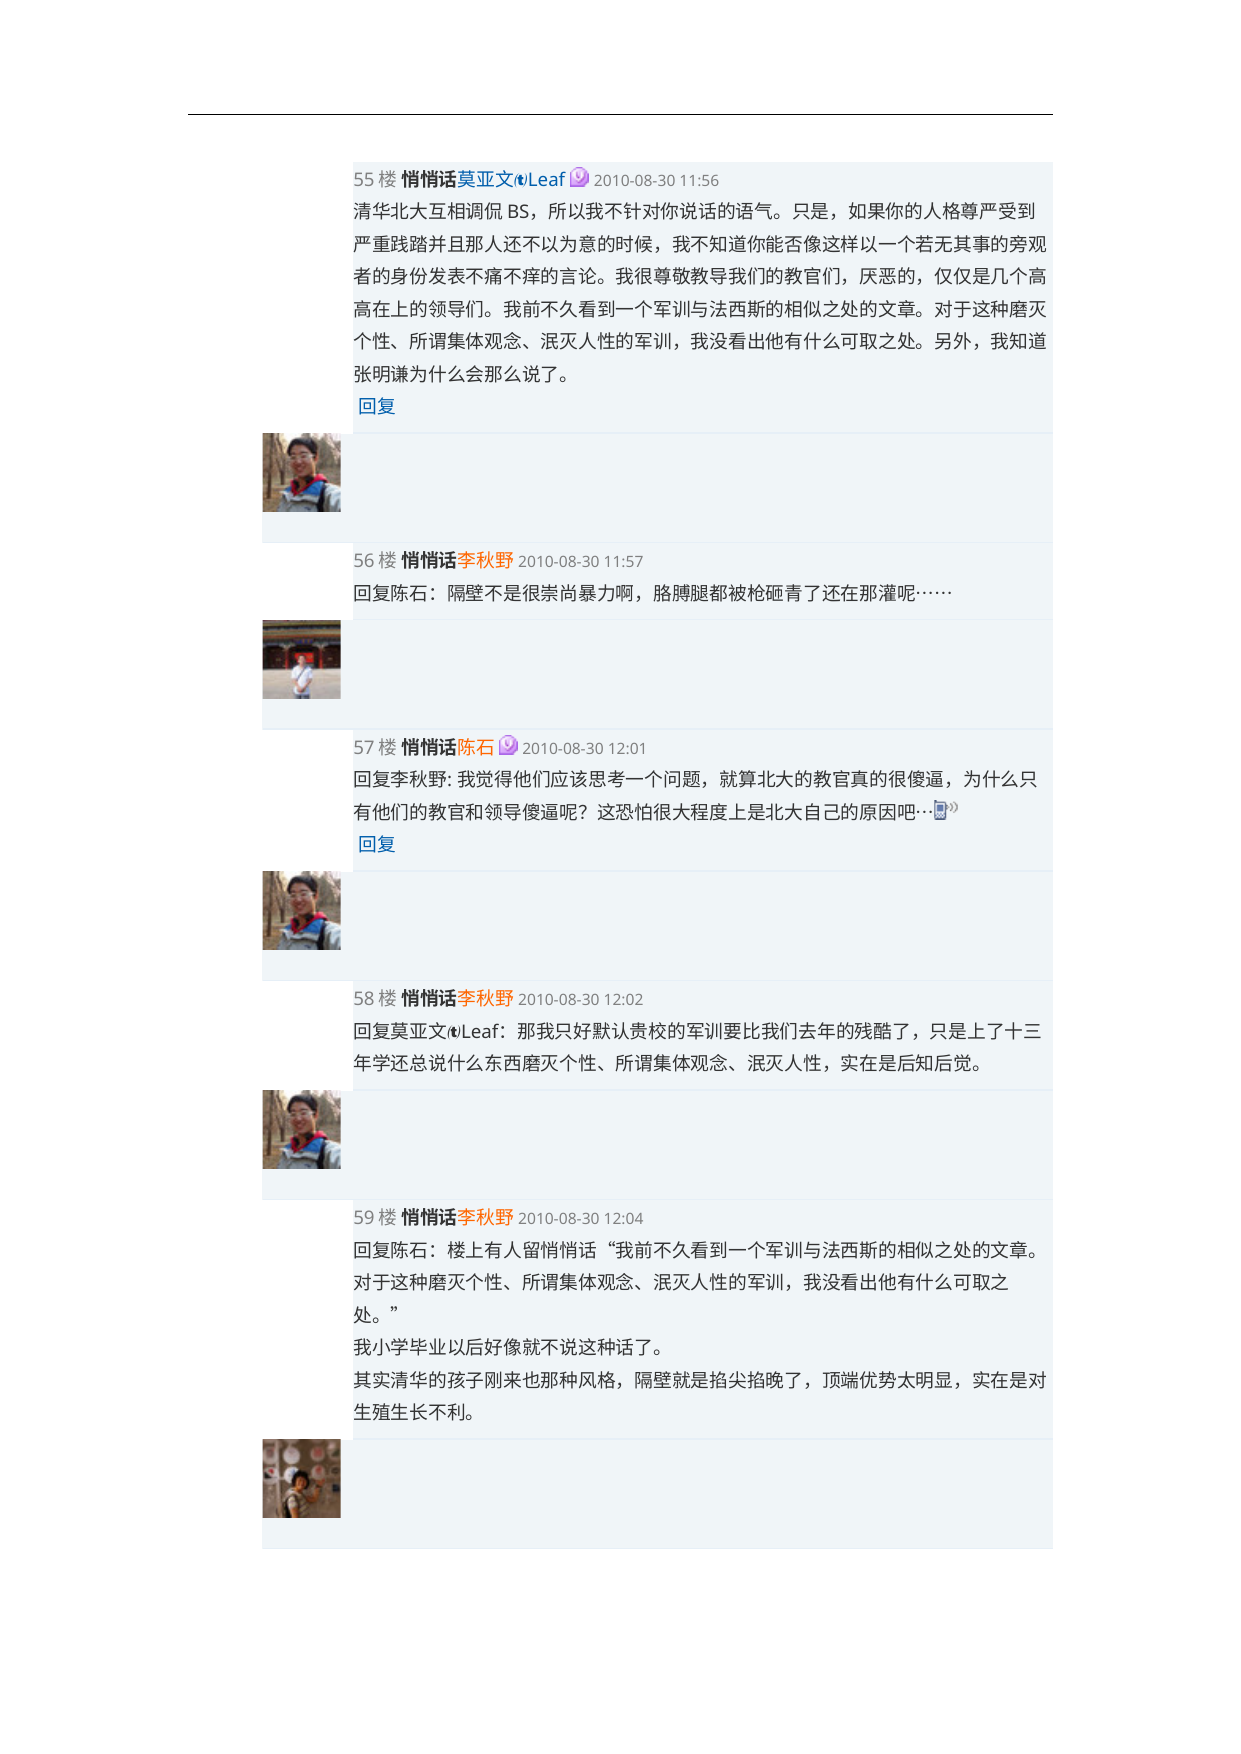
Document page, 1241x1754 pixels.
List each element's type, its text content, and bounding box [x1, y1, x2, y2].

picture [262, 1090, 341, 1169]
picture [262, 620, 341, 699]
text 回复 [353, 389, 1053, 432]
text 回复 [353, 827, 1053, 870]
text 58楼 悄悄话李秋野 2010-08-30 12:02 [353, 981, 1053, 1014]
picture [570, 167, 589, 187]
text 回复陈石：楼上有人留悄悄话“我前不久看到一个军训与法西斯的相似之处的文章。对于这种磨灭个性、所谓集体观念、泯灭人性的军训，我没看出他有什么可取之处。” 我小学毕业以后好像就不说这种话了。 其实清华的孩子刚来也那种风格，隔壁就是掐尖掐晚了，顶端优势太明显，实在是对生殖生长不利。 [353, 1233, 1053, 1438]
text 回复陈石：隔壁不是很崇尚暴力啊，胳膊腿都被枪砸青了还在那灌呢…… [353, 576, 1053, 619]
picture [499, 735, 518, 755]
text 56楼 悄悄话李秋野 2010-08-30 11:57 [353, 543, 1053, 576]
text 回复李秋野: 我觉得他们应该思考一个问题，就算北大的教官真的很傻逼，为什么只有他们的教官和领导傻逼呢？这恐怕很大程度上是北大自己的原因吧… [353, 762, 1053, 827]
text 回复莫亚文Leaf：那我只好默认贵校的军训要比我们去年的残酷了，只是上了十三年学还总说什么东西磨灭个性、所谓集体观念、泯灭人性，实在是后知后觉。 [353, 1014, 1053, 1089]
text 清华北大互相调侃BS，所以我不针对你说话的语气。只是，如果你的人格尊严受到严重践踏并且那人还不以为意的时候，我不知道你能否像这样以一个若无其事的旁观者的身份发表不痛不痒的言论。我很尊敬教导我们的教官们，厌恶的，仅仅是几个高高在上的领导们。我前不久看到一个军训与法西斯的相似之处的文章。对于这种磨灭个性、所谓集体观念、泯灭人性的军训，我没看出他有什么可取之处。另外，我知道张明谦为什么会那么说了。 [353, 194, 1053, 389]
text 57楼 悄悄话陈石 2010-08-30 12:01 [353, 730, 1053, 762]
text 59楼 悄悄话李秋野 2010-08-30 12:04 [353, 1200, 1053, 1233]
picture [262, 871, 341, 950]
picture [934, 800, 958, 820]
text 55楼 悄悄话莫亚文Leaf 2010-08-30 11:56 [353, 162, 1053, 194]
picture [262, 433, 341, 512]
picture [262, 1439, 341, 1518]
